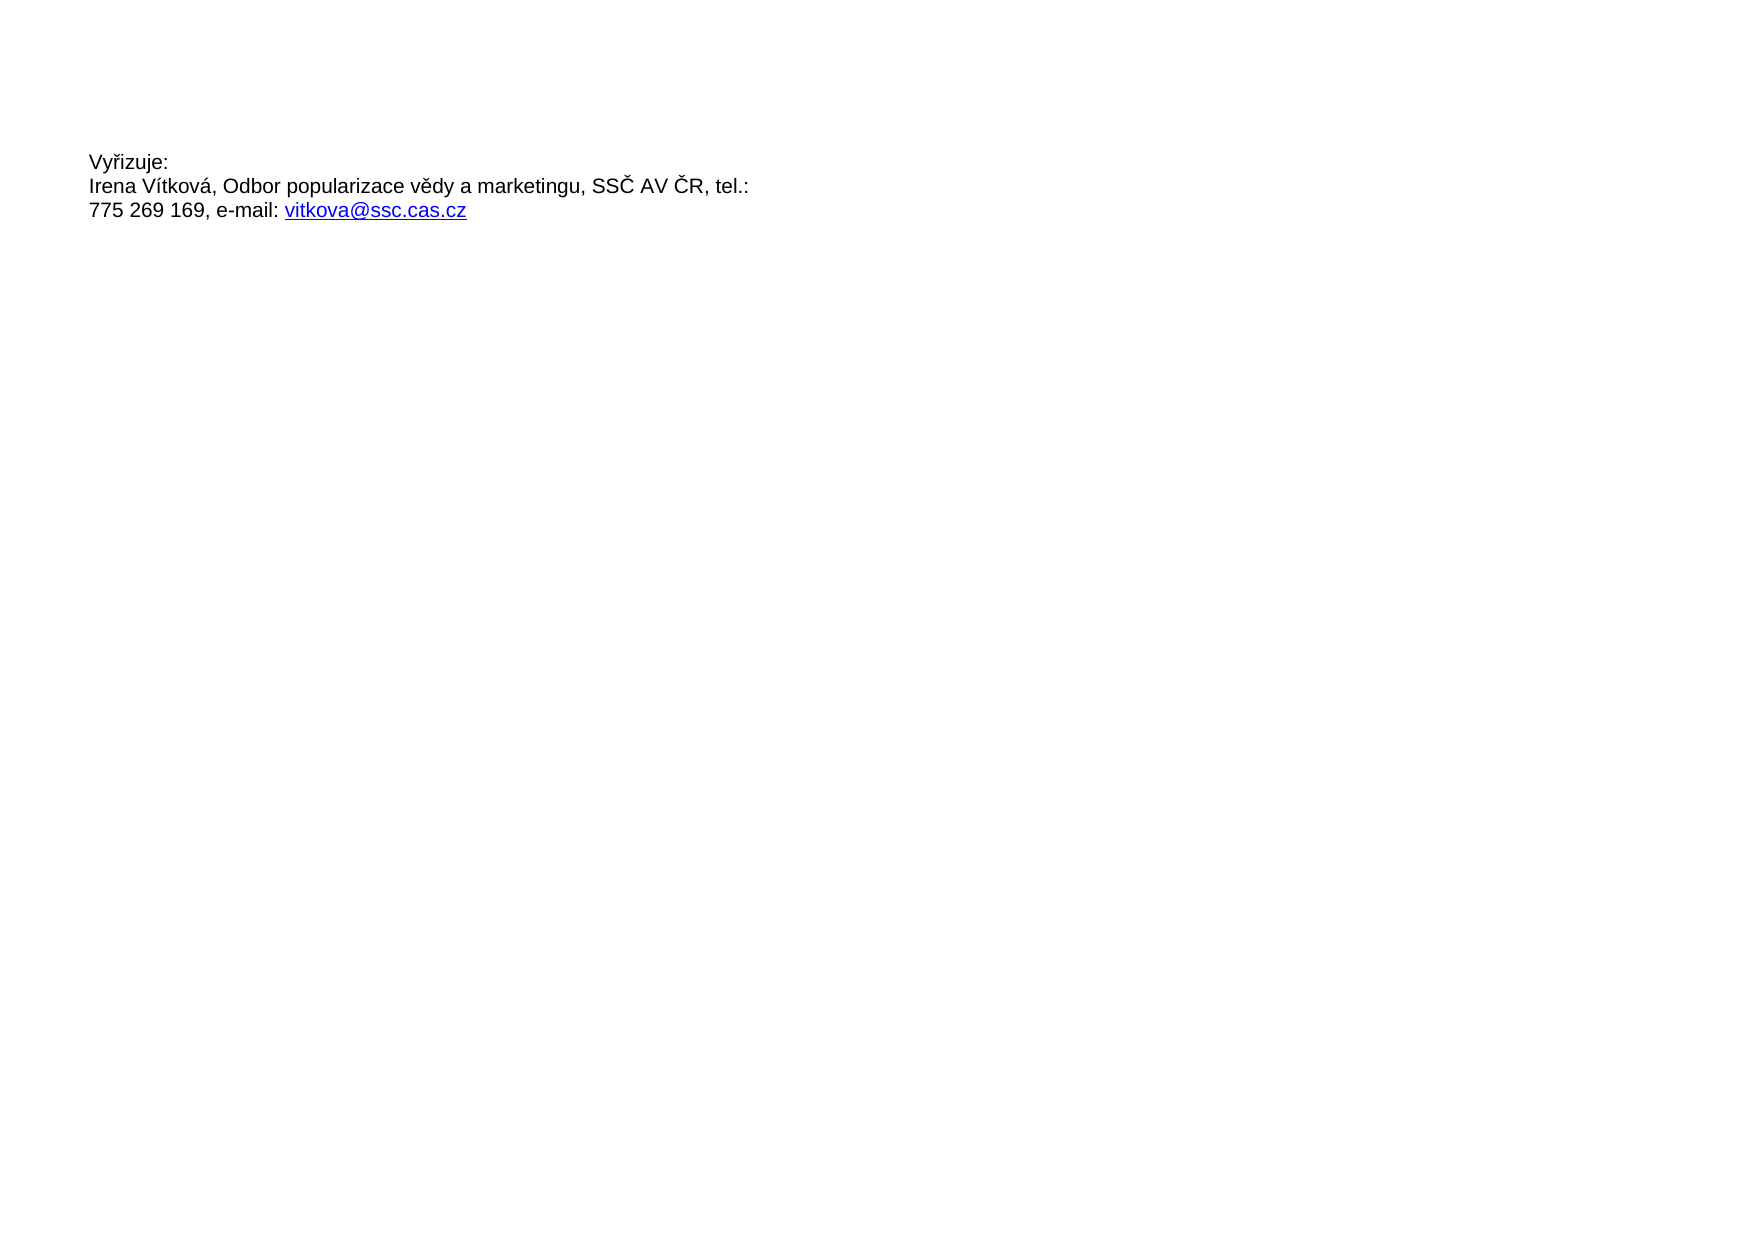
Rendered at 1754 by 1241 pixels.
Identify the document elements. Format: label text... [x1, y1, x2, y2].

text Vyřizuje: [89, 150, 840, 174]
text Irena Vítková, Odbor popularizace vědy a marketingu, SSČ AV ČR, tel.: 775 269 169, e-mail: vitkova@ssc.cas.cz [89, 174, 840, 222]
